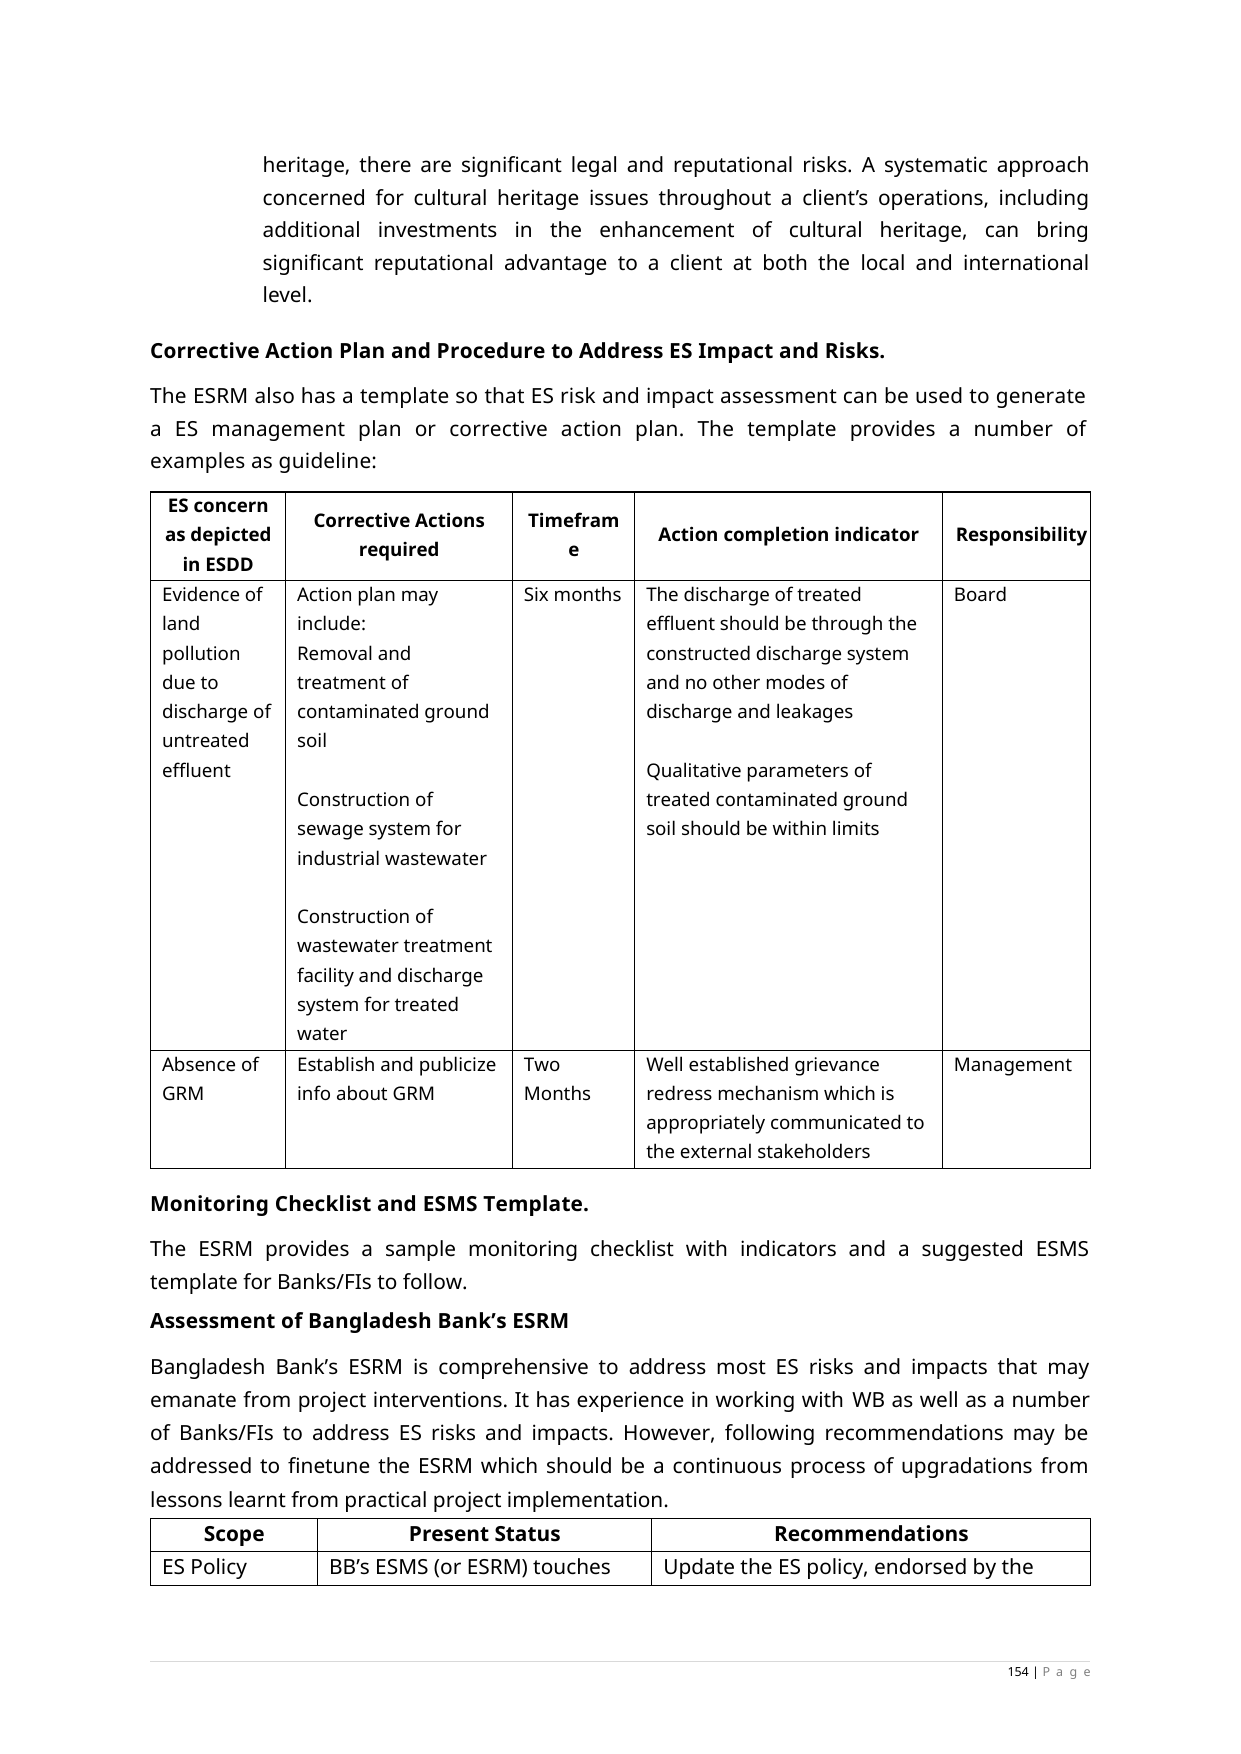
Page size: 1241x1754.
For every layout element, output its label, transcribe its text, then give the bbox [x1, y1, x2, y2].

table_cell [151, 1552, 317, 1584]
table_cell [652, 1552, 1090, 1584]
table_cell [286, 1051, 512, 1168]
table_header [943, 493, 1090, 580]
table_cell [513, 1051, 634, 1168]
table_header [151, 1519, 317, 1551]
text The ESRM also has a template so that ES risk and impact assessment can be used to generate a ES management plan or corrective action plan. The template provides a number of examples as guideline: [150, 381, 1087, 475]
text Bangladesh Bank’s ESRM is comprehensive to address most ES risks and impacts that may emanate from project interventions. It has experience in working with WB as well as a number of Banks/FIs to address ES risks and impacts. However, following recommendations may be addressed to finetune the ESRM which should be a continuous process of upgradations from lessons learnt from practical project implementation. [150, 1352, 1090, 1513]
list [225, 150, 1090, 309]
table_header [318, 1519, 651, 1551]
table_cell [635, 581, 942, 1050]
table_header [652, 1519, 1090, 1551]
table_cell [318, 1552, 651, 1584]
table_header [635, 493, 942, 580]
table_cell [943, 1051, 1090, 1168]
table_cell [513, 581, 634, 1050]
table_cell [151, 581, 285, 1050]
text Monitoring Checklist and ESMS Template. [150, 1189, 1087, 1217]
text The ESRM provides a sample monitoring checklist with indicators and a suggested ESMS template for Banks/FIs to follow. [150, 1234, 1090, 1296]
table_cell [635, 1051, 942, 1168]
text Assessment of Bangladesh Bank’s ESRM [150, 1307, 1087, 1335]
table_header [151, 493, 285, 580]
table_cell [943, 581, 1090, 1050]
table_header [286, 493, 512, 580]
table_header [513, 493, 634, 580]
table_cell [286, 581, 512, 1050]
text Corrective Action Plan and Procedure to Address ES Impact and Risks. [150, 336, 1087, 364]
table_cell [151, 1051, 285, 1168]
